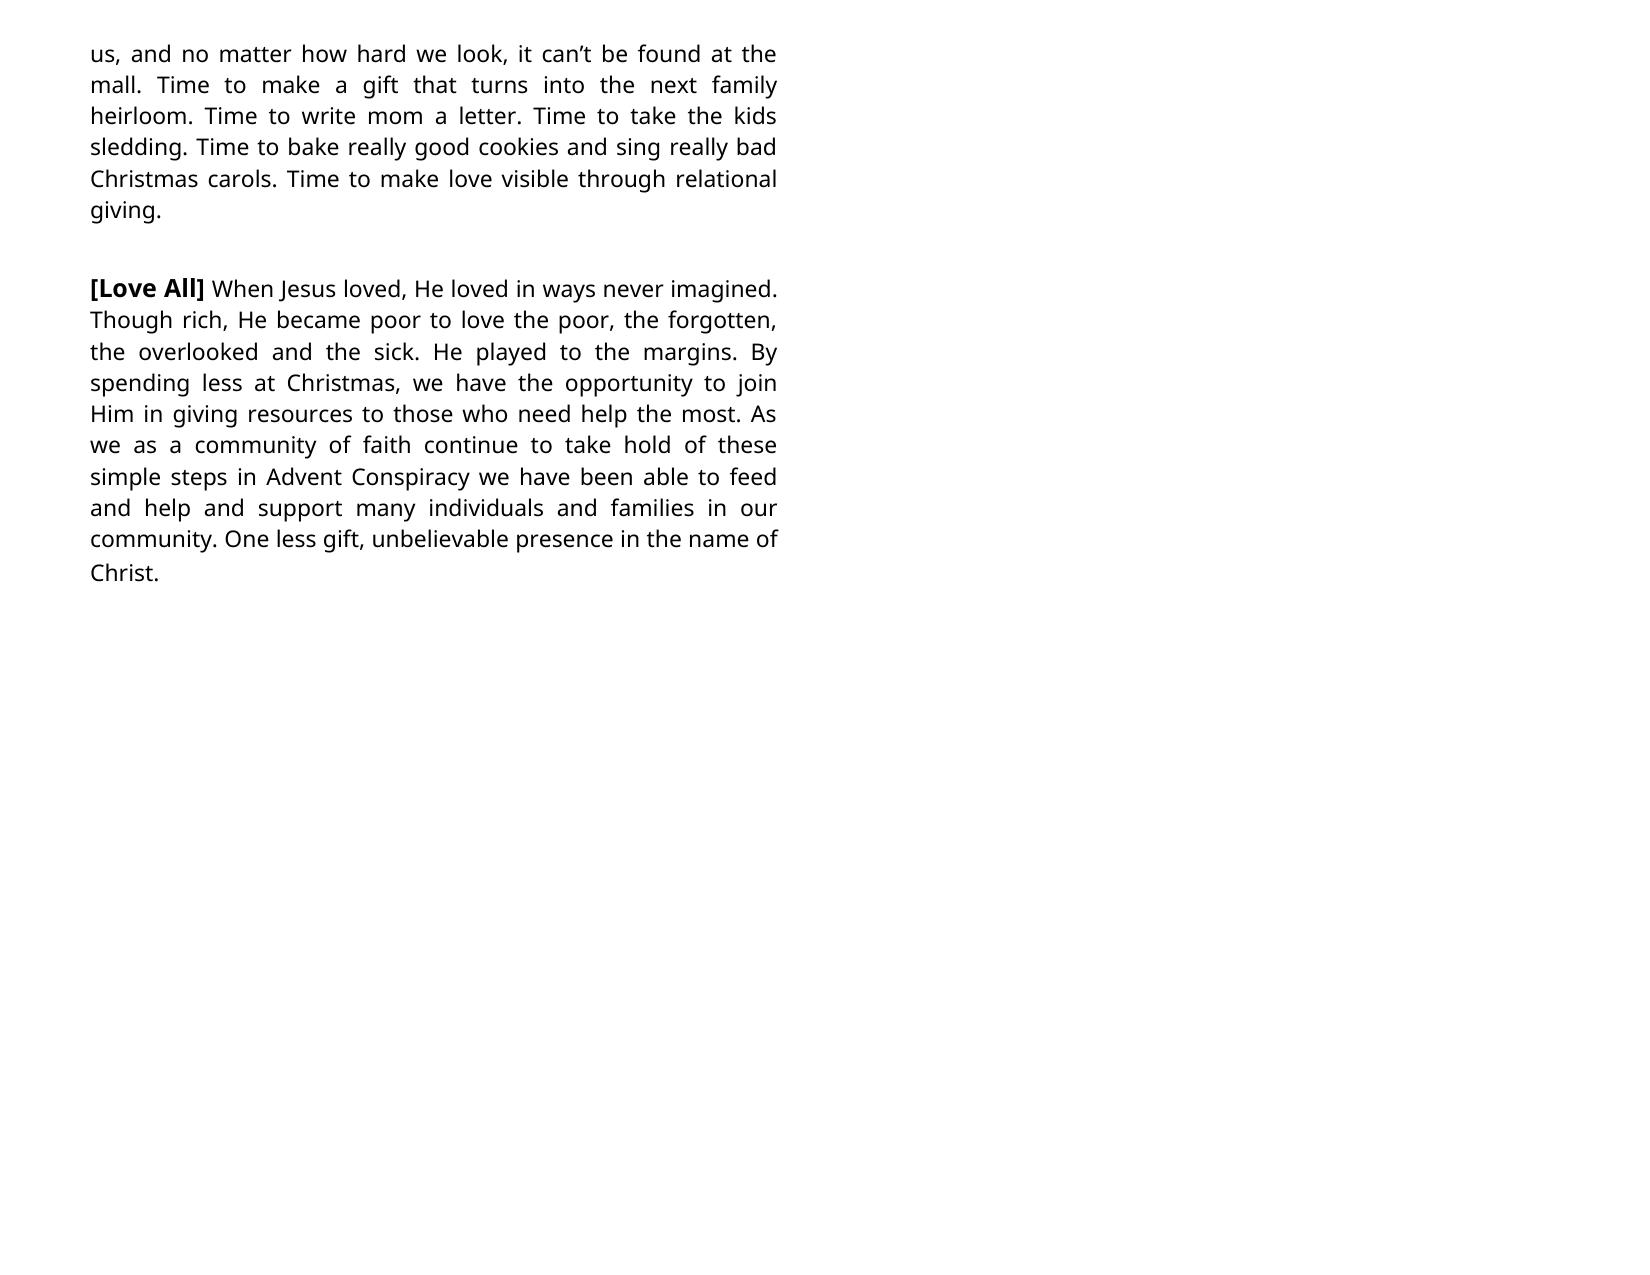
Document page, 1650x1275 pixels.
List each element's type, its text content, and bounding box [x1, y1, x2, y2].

text [Love All] When Jesus loved, He loved in ways never imagined. Though rich, He became poor to love the poor, the forgotten, the overlooked and the sick. He played to the margins. By spending less at Christmas, we have the opportunity to join Him in giving resources to those who need help the most. As we as a community of faith continue to take hold of these simple steps in Advent Conspiracy we have been able to feed and help and support many individuals and families in our community. One less gift, unbelievable presence in the name of Christ. [90, 270, 778, 588]
